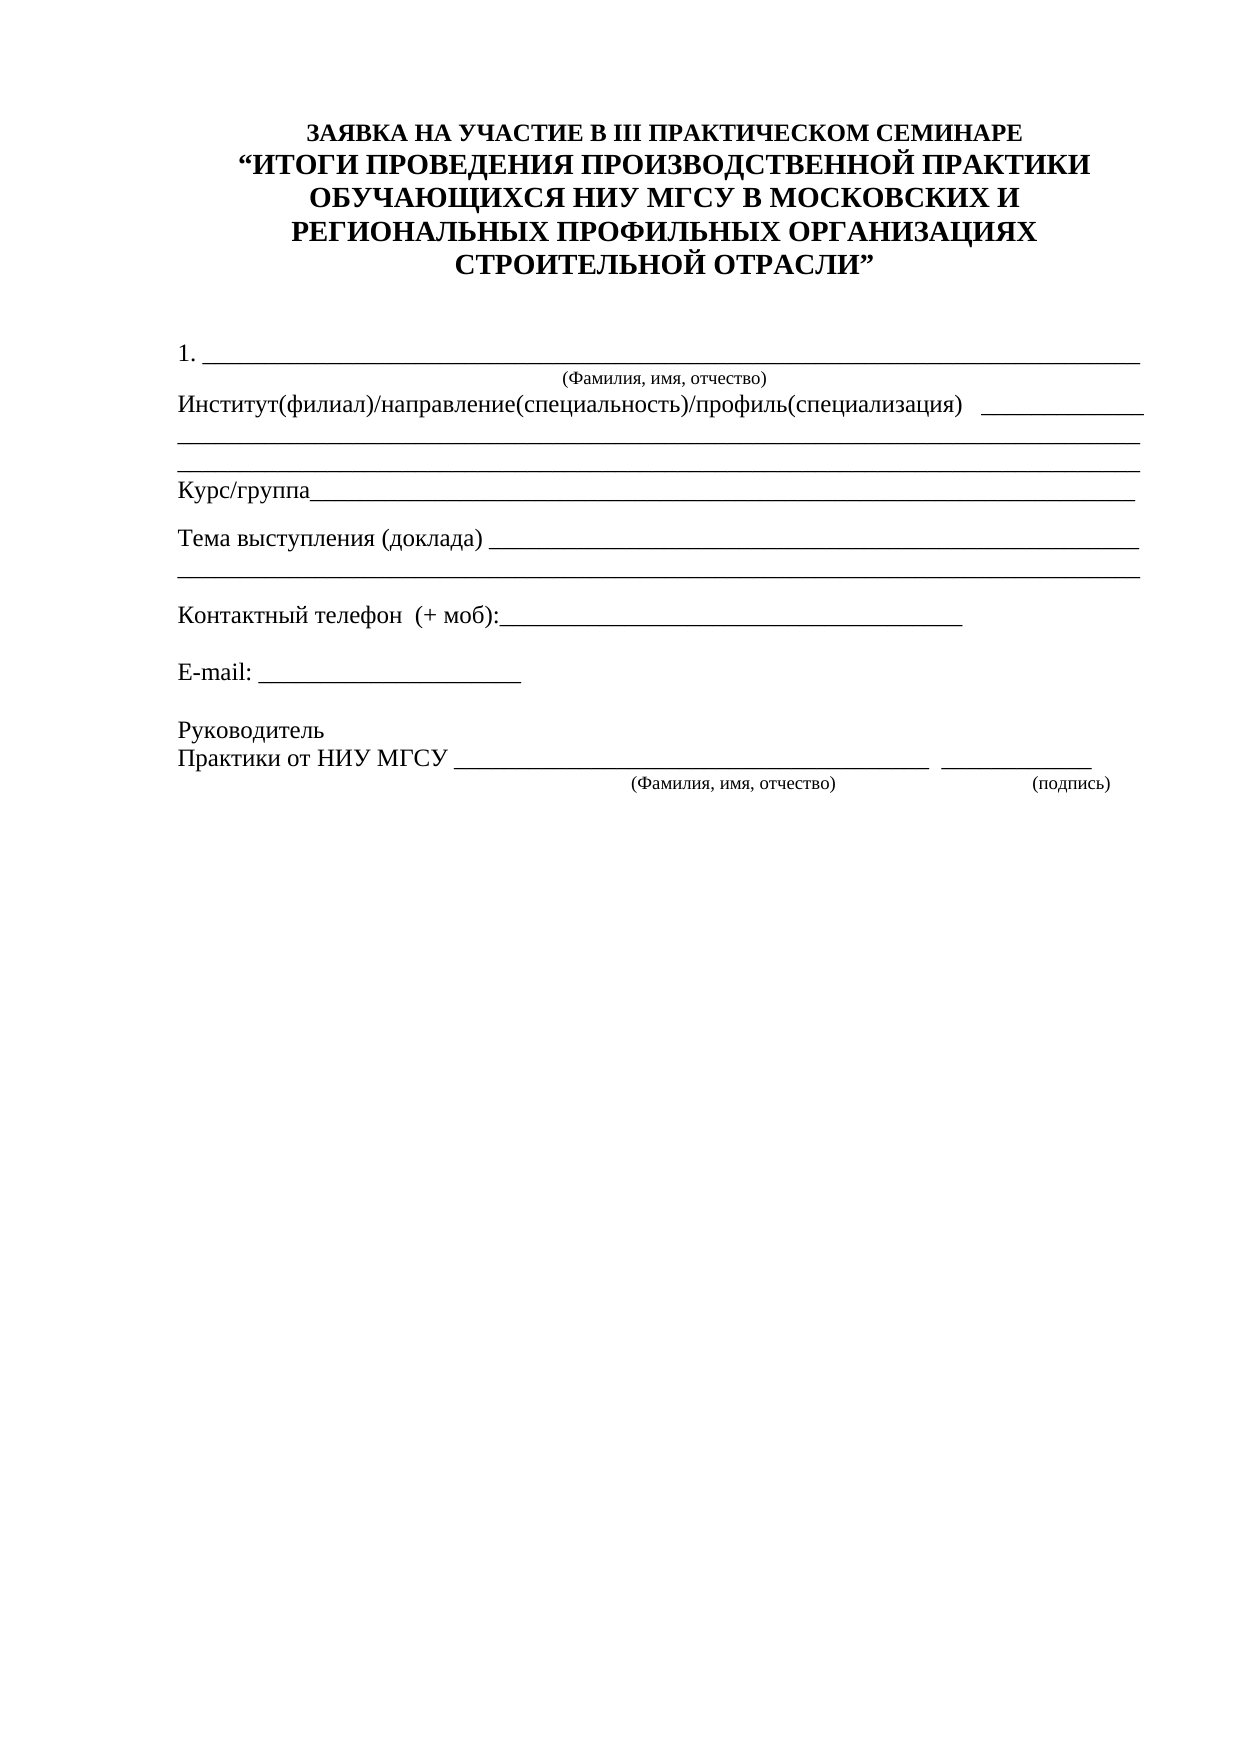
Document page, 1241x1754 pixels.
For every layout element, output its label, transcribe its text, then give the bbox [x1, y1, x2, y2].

text “ИТОГИ ПРОВЕДЕНИЯ ПРОИЗВОДСТВЕННОЙ ПРАКТИКИ ОБУЧАЮЩИХСЯ НИУ МГСУ В МОСКОВСКИХ И РЕГИОНАЛЬНЫХ ПРОФИЛЬНЫХ ОРГАНИЗАЦИЯХ СТРОИТЕЛЬНОЙ ОТРАСЛИ” [177, 147, 1152, 281]
text Курс/группа__________________________________________________________________ [177, 475, 1152, 504]
text 1. ___________________________________________________________________________ [177, 338, 1152, 367]
text (Фамилия, имя, отчество) (подпись) [177, 772, 1152, 794]
text Руководитель [177, 715, 1152, 743]
text Практики от НИУ МГСУ ______________________________________ ____________ [177, 743, 1152, 772]
text Тема выступления (доклада) ____________________________________________________ _____________________________________________________________________________ [177, 523, 1152, 581]
text _____________________________________________________________________________ [177, 418, 1152, 446]
text _____________________________________________________________________________ [177, 446, 1152, 475]
text Контактный телефон (+ моб):_____________________________________ [177, 600, 1152, 628]
text ЗАЯВКА НА УЧАСТИЕ В III ПРАКТИЧЕСКОМ СЕМИНАРЕ [177, 118, 1152, 147]
text E-mail: _____________________ [177, 657, 1152, 686]
text Институт(филиал)/направление(специальность)/профиль(специализация) _____________ [177, 389, 1152, 418]
text (Фамилия, имя, отчество) [177, 367, 1152, 389]
